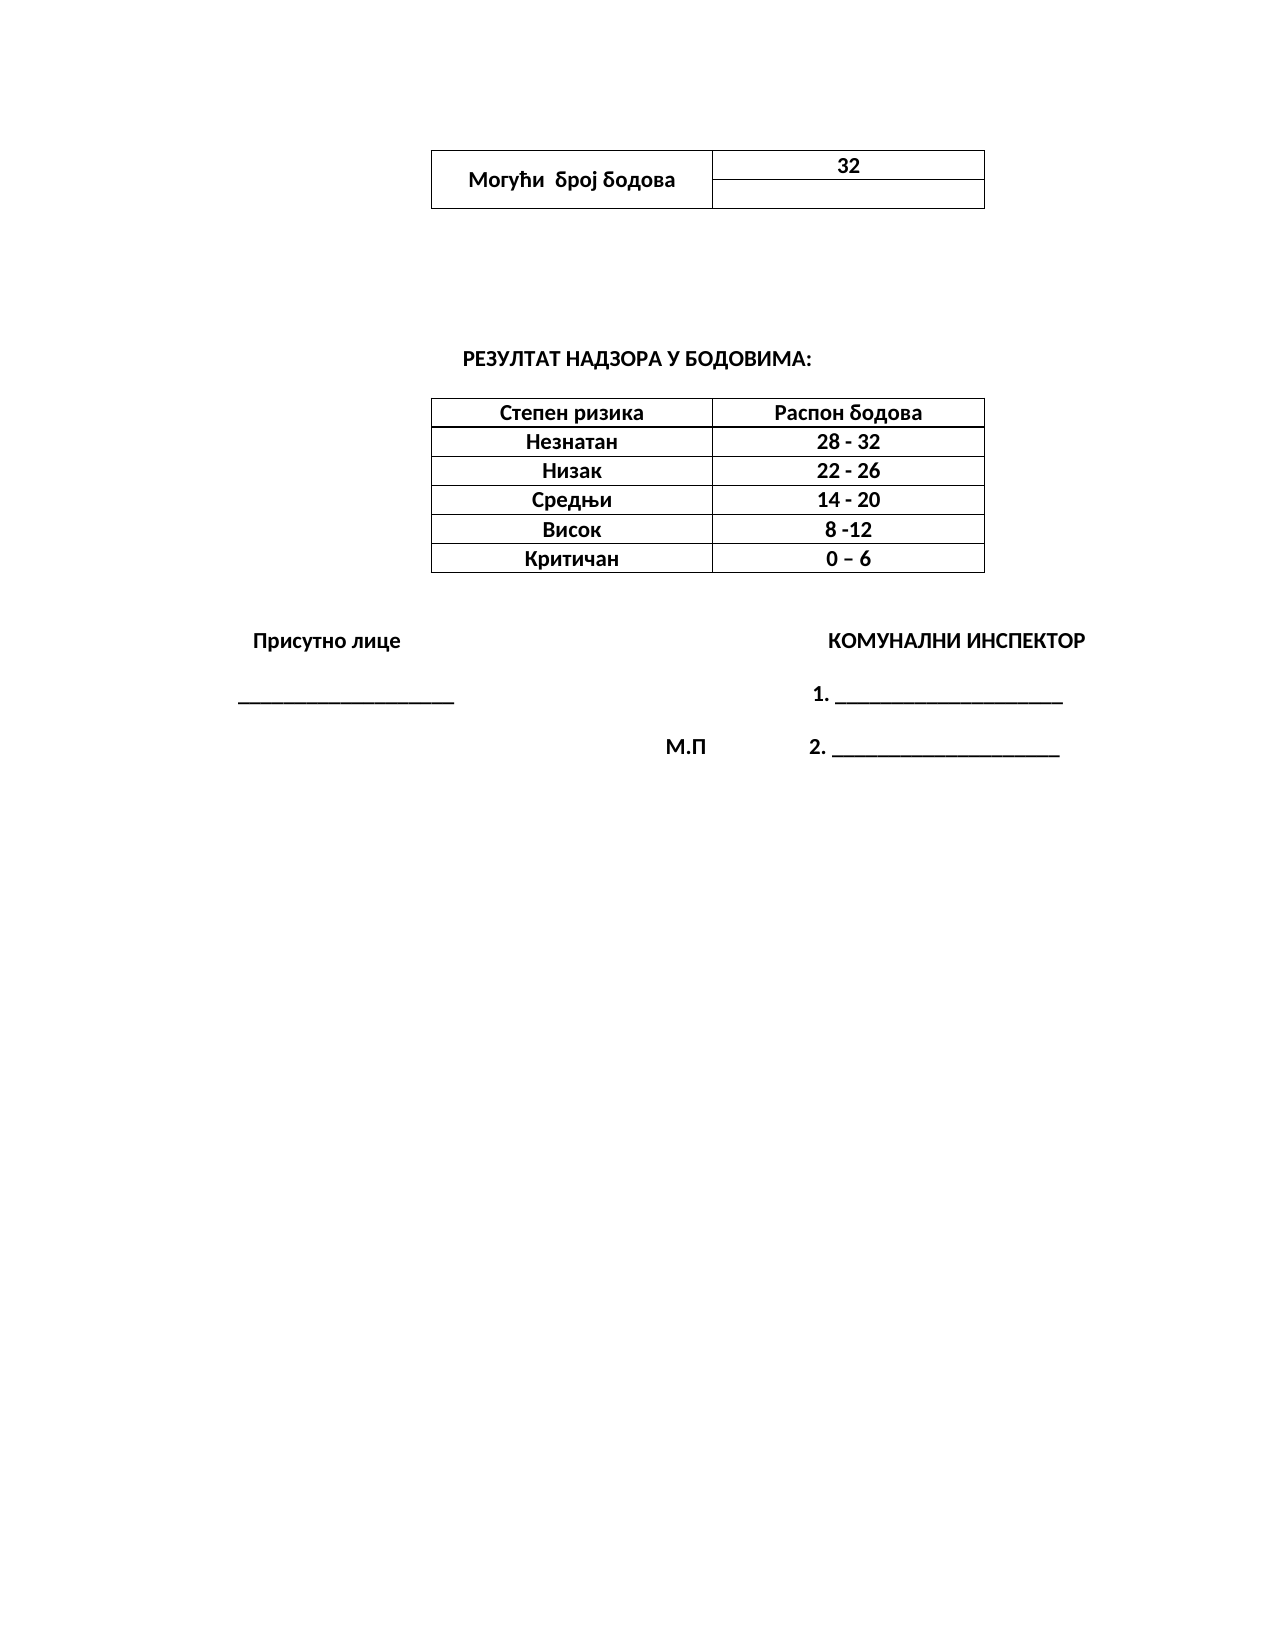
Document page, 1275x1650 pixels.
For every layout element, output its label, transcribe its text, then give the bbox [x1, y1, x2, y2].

table_cell Незнатан [432, 428, 712, 456]
table_header Распон бодова [713, 399, 984, 426]
table_cell 0 – 6 [713, 544, 984, 572]
table_header Могући број бодова [432, 151, 712, 208]
table_cell Низак [432, 457, 712, 484]
text М.П 2. ____________________ [150, 732, 1125, 760]
table_header 32 [713, 151, 984, 179]
table_cell 28 - 32 [713, 428, 984, 456]
table_cell 22 - 26 [713, 457, 984, 484]
table_cell Средњи [432, 486, 712, 514]
table_header Степен ризика [432, 399, 712, 426]
table_cell [713, 180, 984, 208]
table_cell 14 - 20 [713, 486, 984, 514]
text Присутно лице КОМУНАЛНИ ИНСПЕКТОР [150, 626, 1125, 654]
text ___________________ 1. ____________________ [150, 679, 1125, 707]
text РЕЗУЛТАТ НАДЗОРА У БОДОВИМА: [150, 344, 1125, 372]
table_cell Критичан [432, 544, 712, 572]
table_cell 8 -12 [713, 515, 984, 543]
table_cell Висок [432, 515, 712, 543]
